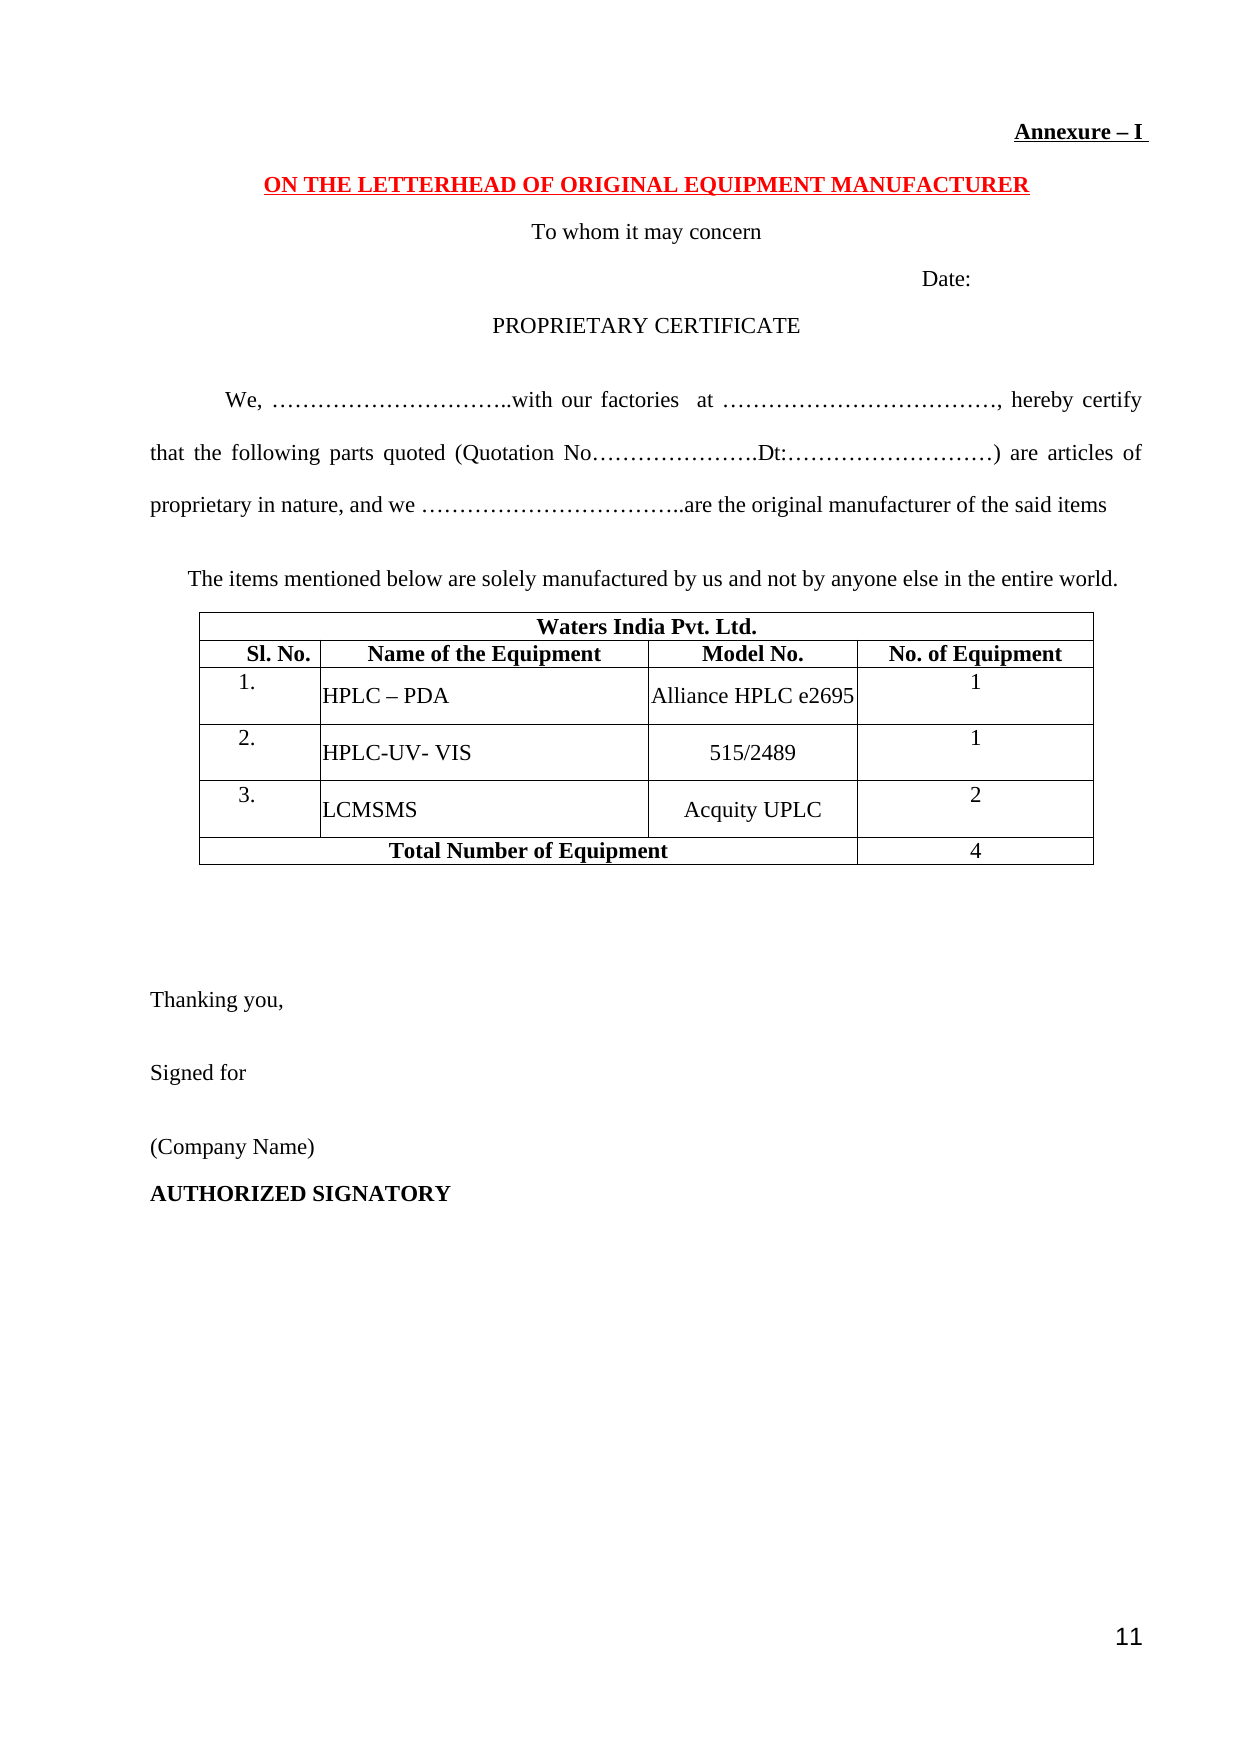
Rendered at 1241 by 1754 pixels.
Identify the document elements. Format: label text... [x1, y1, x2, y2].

table_cell HPLC-UV- VIS [321, 725, 648, 780]
table_cell [200, 781, 320, 837]
text Annexure – I [150, 118, 1143, 144]
table_cell [200, 668, 320, 723]
table_cell HPLC – PDA [321, 668, 648, 723]
text PROPRIETARY CERTIFICATE [150, 312, 1143, 339]
table_cell Model No. [649, 641, 857, 667]
table_cell 4 [858, 838, 1093, 864]
table_cell Name of the Equipment [321, 641, 648, 667]
table_cell 2 [858, 781, 1093, 837]
table_cell 1 [858, 725, 1093, 780]
text Signed for [150, 1059, 1143, 1086]
text ON THE LETTERHEAD OF ORIGINAL EQUIPMENT MANUFACTURER [150, 171, 1143, 197]
table_cell [200, 725, 320, 780]
text We, …………………………..with our factories at ………………………………, hereby certify that the following parts quoted (Quotation No………………….Dt:………………………) are articles of proprietary in nature, and we ……………………………..are the original manufacturer of the said items [150, 386, 1143, 518]
text The items mentioned below are solely manufactured by us and not by anyone else in the entire world. [150, 565, 1143, 591]
table_header Waters India Pvt. Ltd. [200, 613, 1093, 639]
table_cell Alliance HPLC e2695 [649, 668, 857, 723]
text Date: [675, 265, 1143, 292]
text Thanking you, [150, 986, 1143, 1012]
table_cell Sl. No. [200, 641, 320, 667]
table_cell No. of Equipment [858, 641, 1093, 667]
table_cell 515/2489 [649, 725, 857, 780]
table_cell Total Number of Equipment [200, 838, 857, 864]
table_cell Acquity UPLC [649, 781, 857, 837]
table_cell 1 [858, 668, 1093, 723]
text Authorized signatory [150, 1180, 1143, 1206]
text To whom it may concern [150, 218, 1143, 244]
text (Company Name) [150, 1133, 1143, 1159]
table_cell LCMSMS [321, 781, 648, 837]
